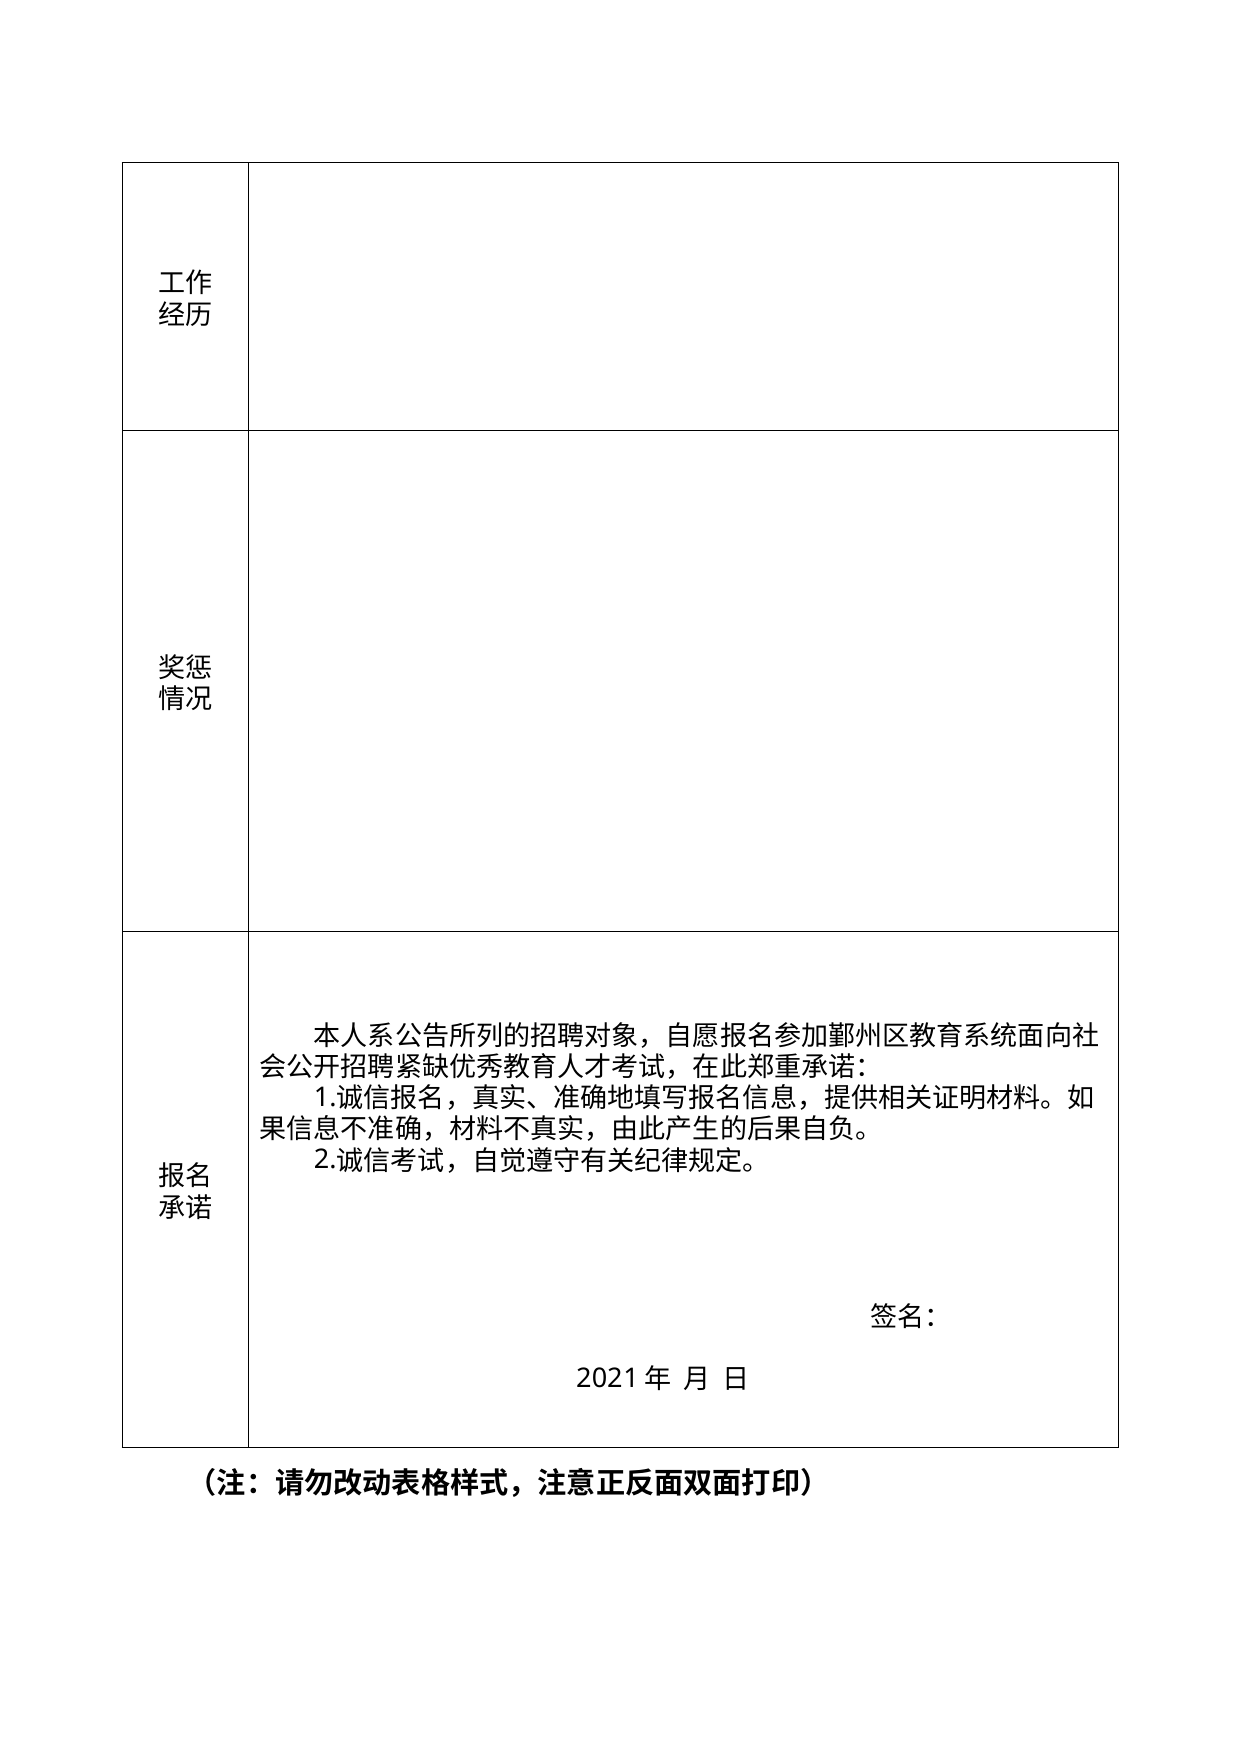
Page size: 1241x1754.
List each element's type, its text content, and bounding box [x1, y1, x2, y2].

table_cell [249, 163, 1118, 430]
table_cell 本人系公告所列的招聘对象，自愿报名参加鄞州区教育系统面向社会公开招聘紧缺优秀教育人才考试，在此郑重承诺： 1.诚信报名，真实、准确地填写报名信息，提供相关证明材料。如果信息不准确，材料不真实，由此产生的后果自负。 2.诚信考试，自觉遵守有关纪律规定。 签名： 2021年 月 日 [249, 932, 1118, 1447]
table_cell 报名 承诺 [123, 932, 248, 1447]
table_cell 工作 经历 [123, 163, 248, 430]
table_cell [249, 431, 1118, 931]
text （注：请勿改动表格样式，注意正反面双面打印） [187, 1448, 1053, 1513]
table_cell 奖惩 情况 [123, 431, 248, 931]
